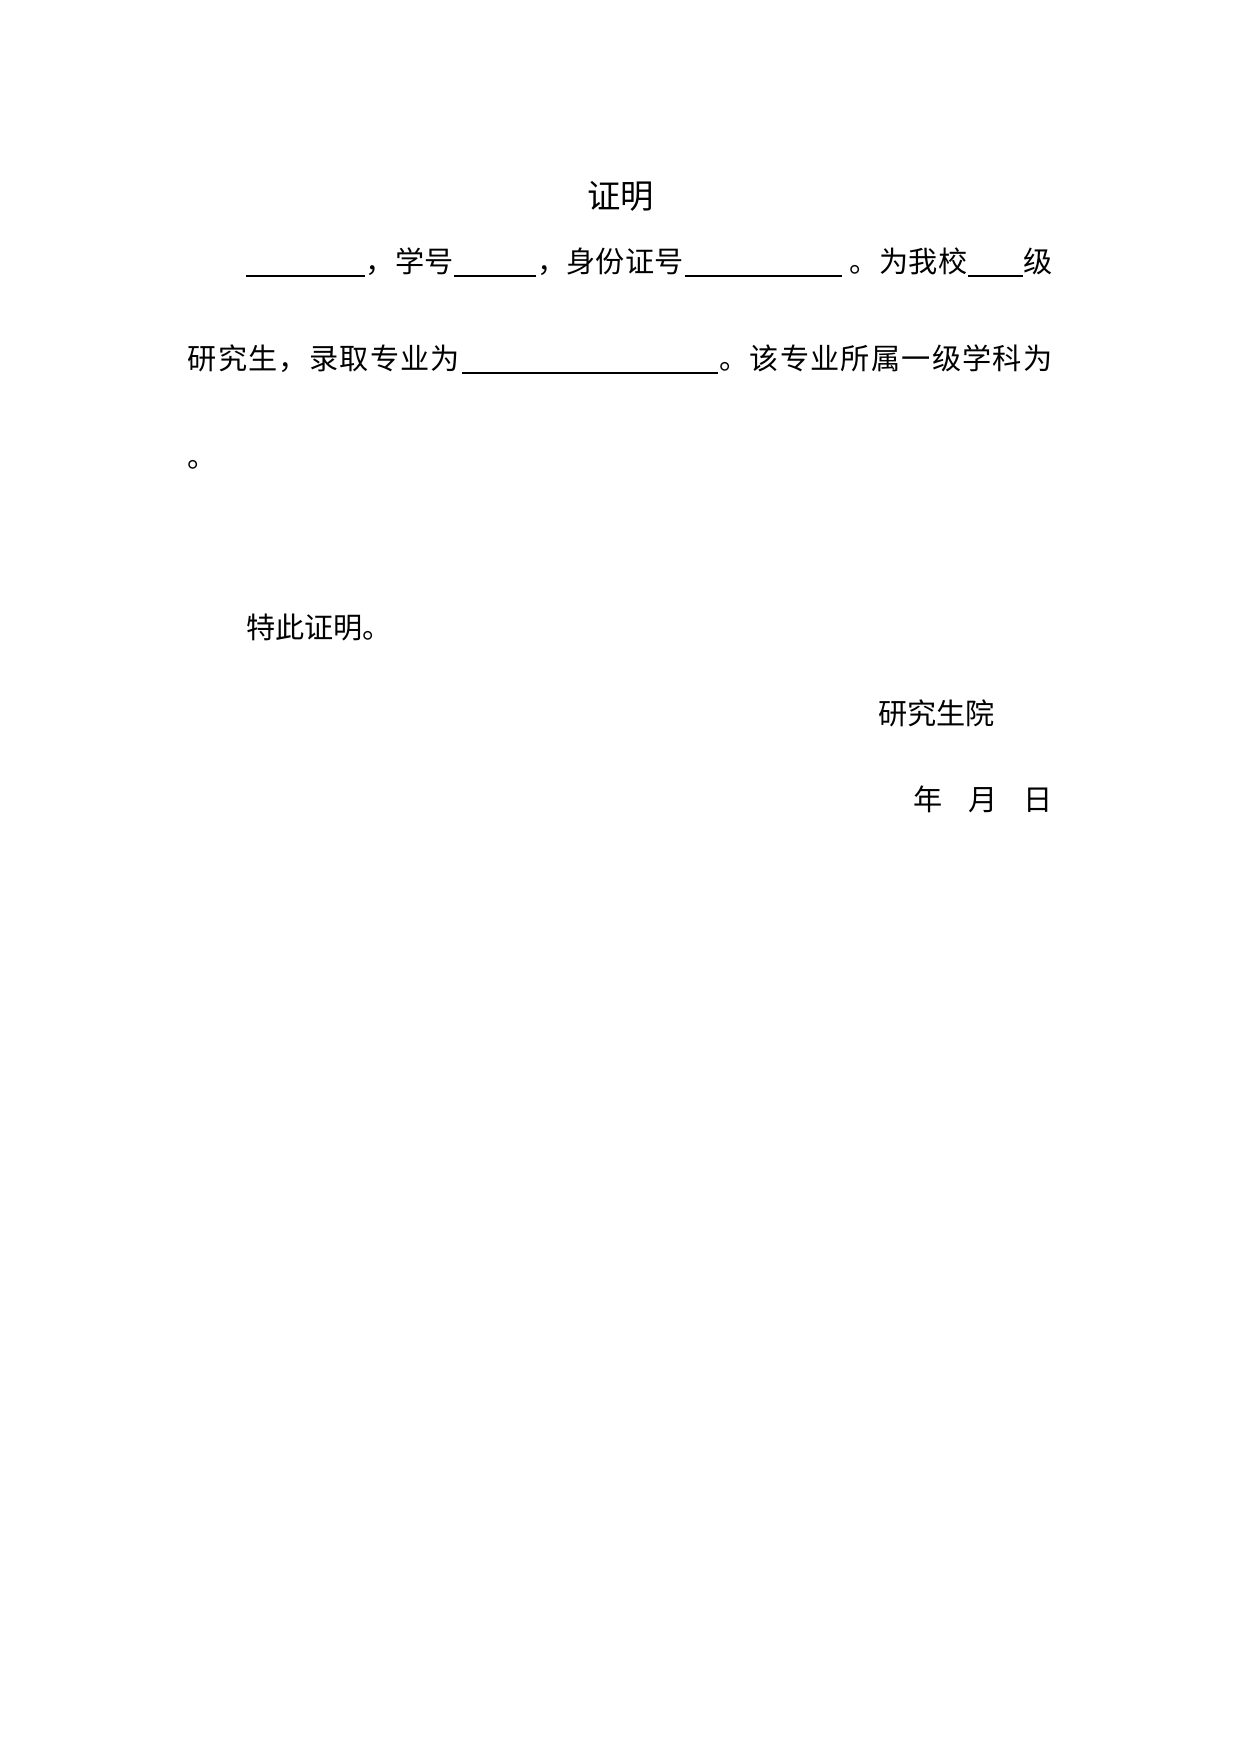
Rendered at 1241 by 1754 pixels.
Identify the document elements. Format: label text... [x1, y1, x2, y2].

text ，学号 ，身份证号 。为我校 级 研究生，录取专业为 。该专业所属一级学科为 。 [187, 227, 1053, 487]
text 证明 [187, 162, 1053, 227]
text 研究生院 [187, 679, 994, 744]
text 年 月 日 [187, 765, 1053, 830]
text 特此证明。 [187, 593, 1053, 658]
